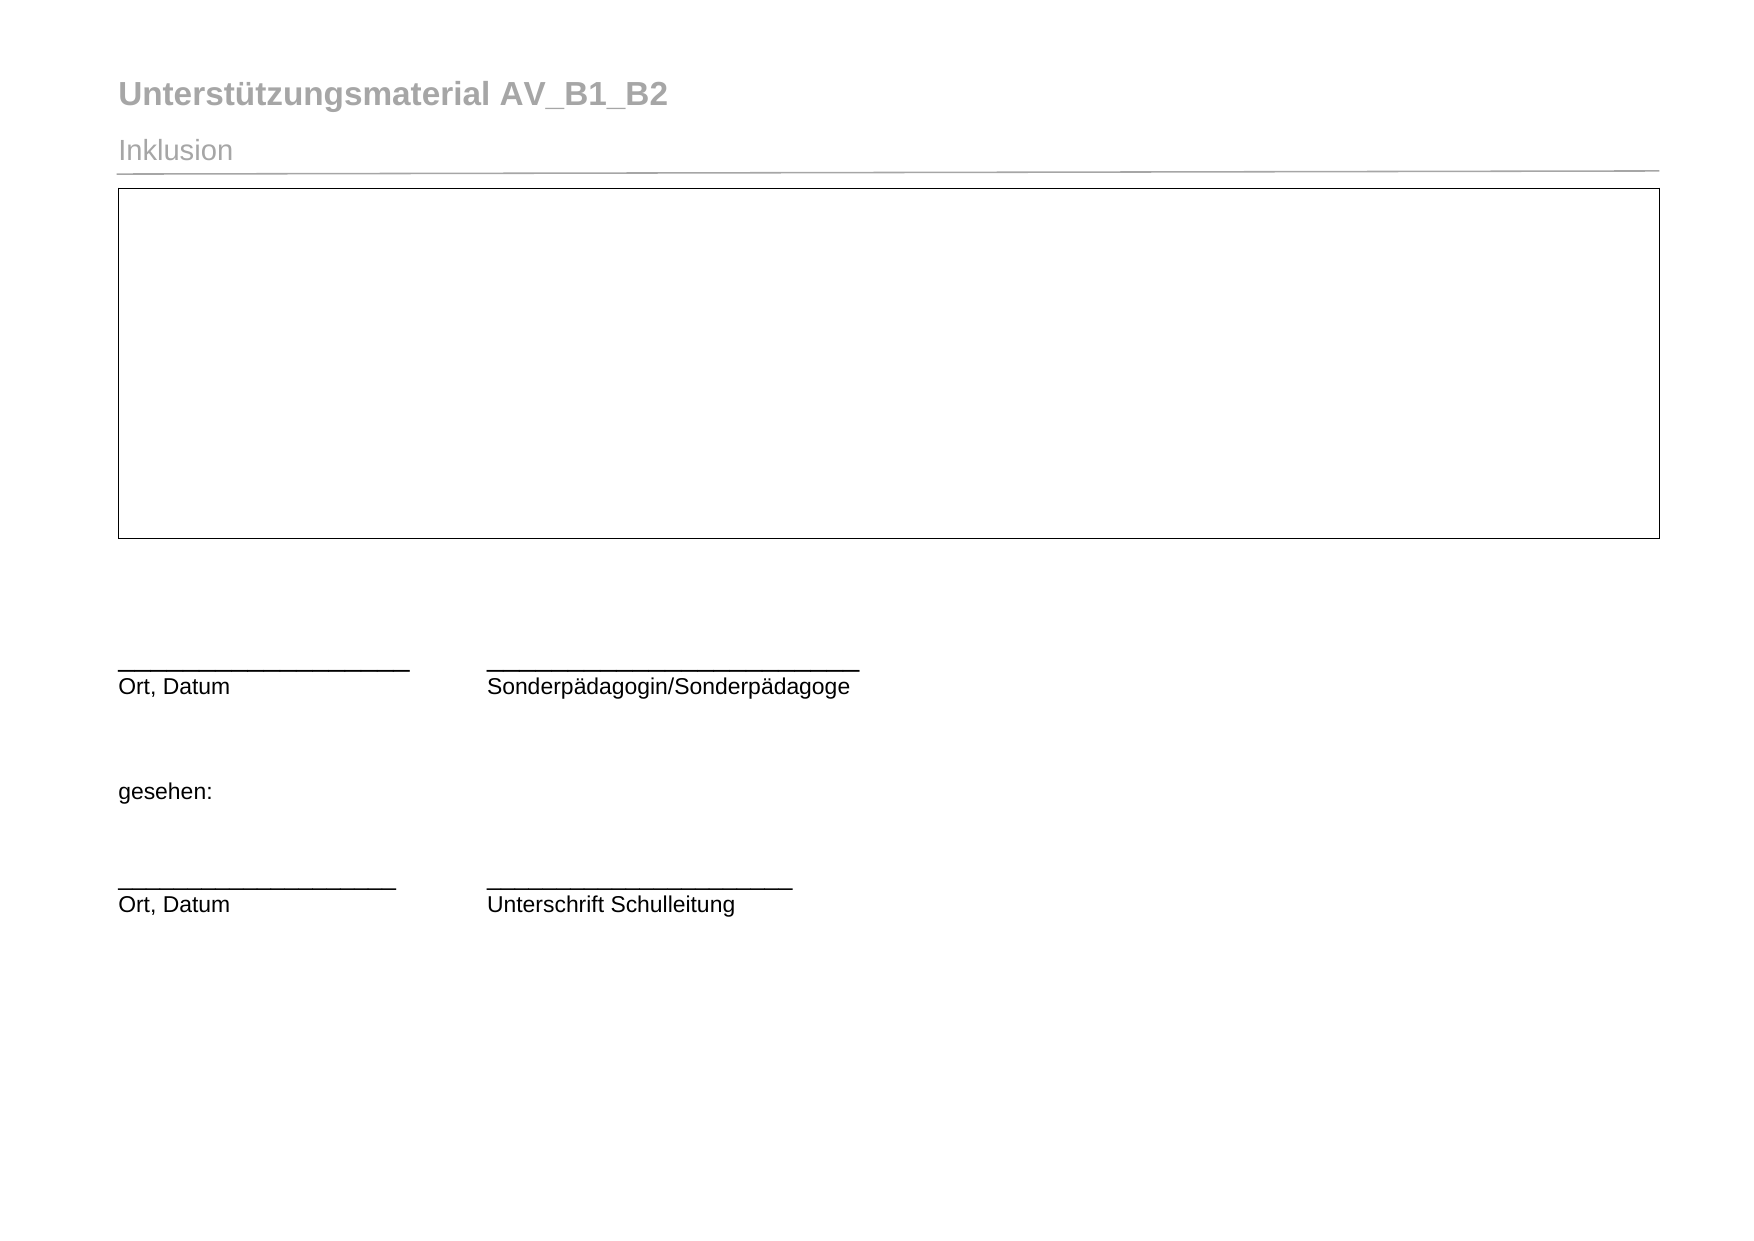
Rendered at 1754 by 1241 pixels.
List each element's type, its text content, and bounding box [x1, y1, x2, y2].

table_header [119, 189, 1659, 537]
text Ort, Datum Unterschrift Schulleitung [118, 891, 1606, 917]
text ____________________ ______________________ [118, 862, 1606, 891]
text __________________ _______________________ [118, 639, 1606, 673]
text gesehen: [118, 778, 1606, 804]
text Ort, Datum Sonderpädagogin/Sonderpädagoge [118, 673, 1606, 699]
